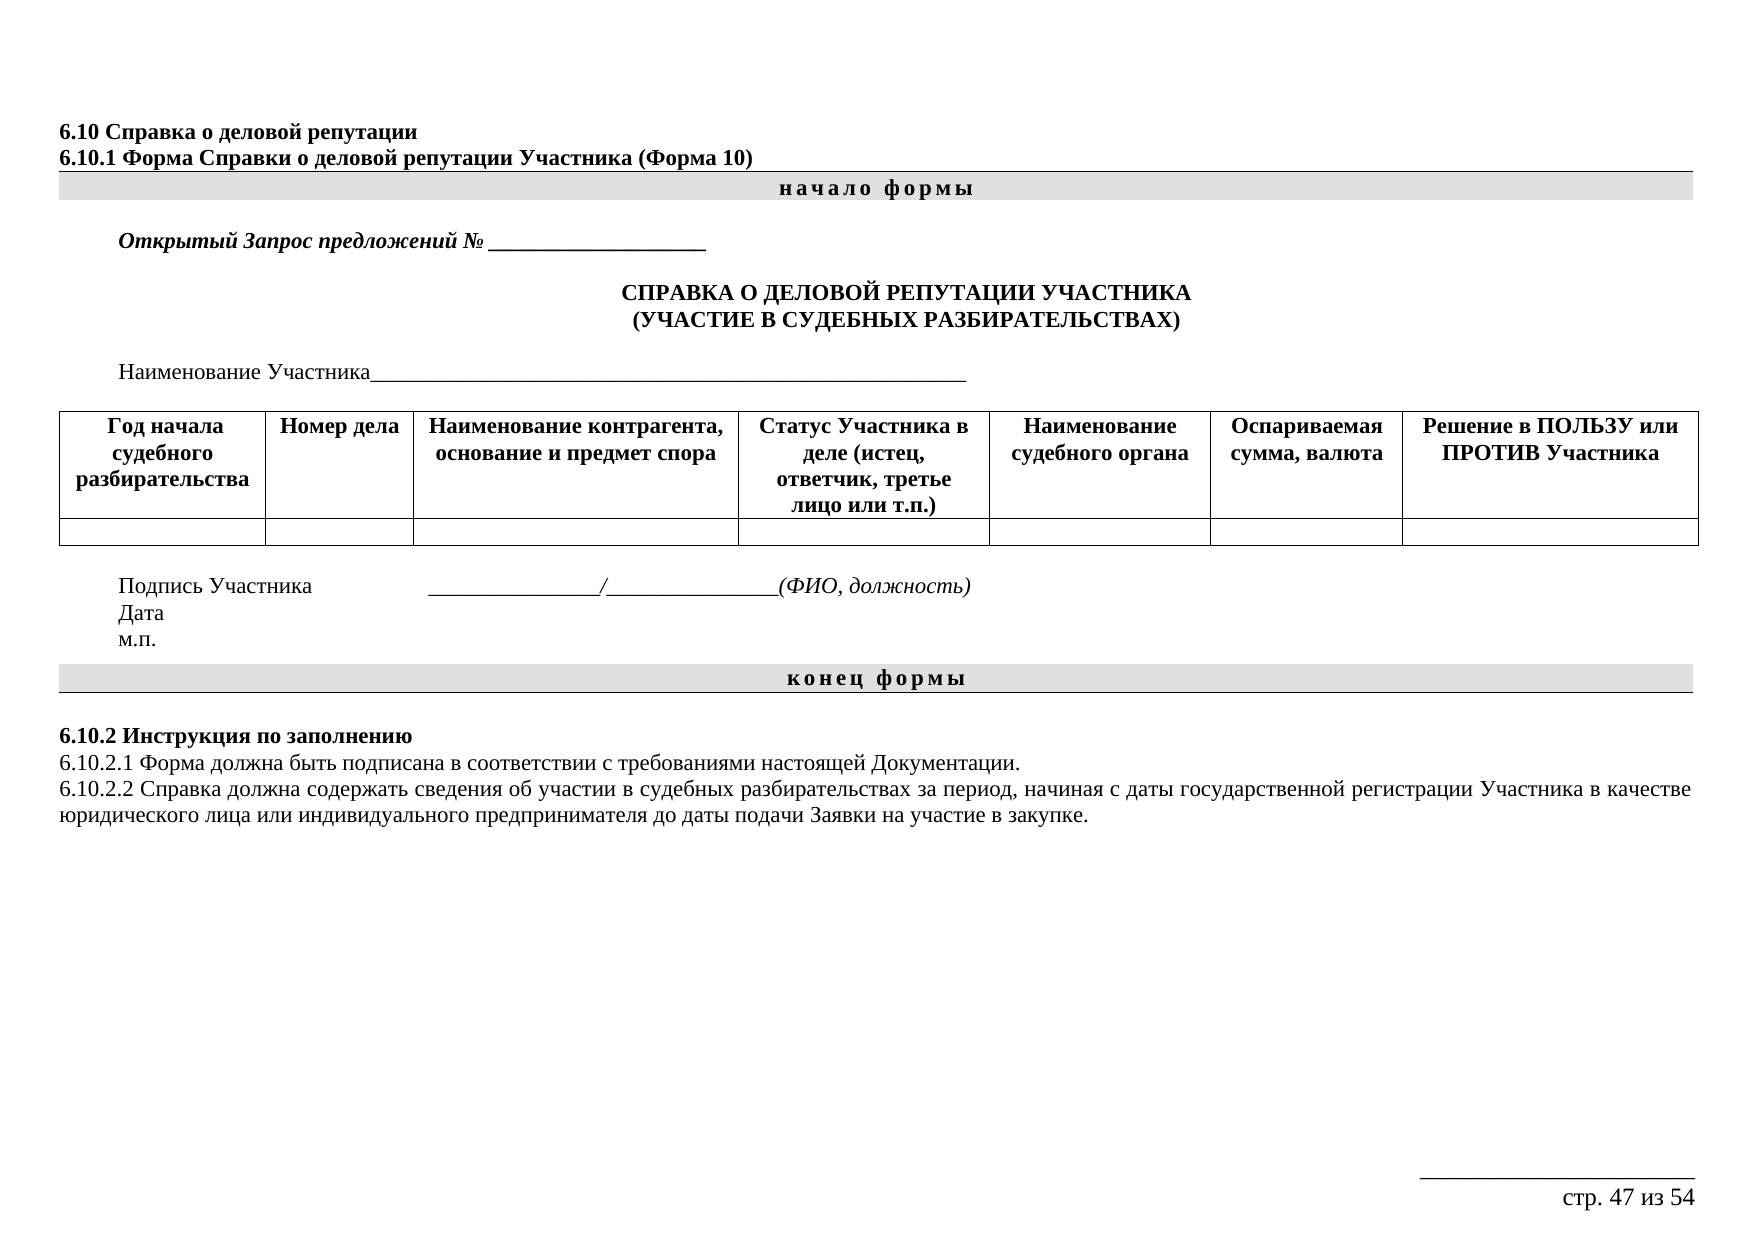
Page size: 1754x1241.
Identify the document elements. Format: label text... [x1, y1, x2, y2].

text 6.10.2 Инструкция по заполнению [59, 722, 1695, 748]
table_header Номер дела [266, 412, 413, 518]
text начало формы [59, 172, 1693, 200]
text Подпись Участника _______________/_______________(ФИО, должность) [118, 572, 1695, 599]
text Дата [118, 599, 1695, 625]
table_header Наименование судебного органа [990, 412, 1210, 518]
text Открытый Запрос предложений № ___________________ [118, 227, 1695, 253]
table_header Решение в ПОЛЬЗУ или ПРОТИВ Участника [1403, 412, 1698, 518]
table_cell [1211, 519, 1402, 545]
table_header Оспариваемая сумма, валюта [1211, 412, 1402, 518]
text 6.10.2.2 Справка должна содержать сведения об участии в судебных разбирательствах за период, начиная с даты государственной регистрации Участника в качестве юридического лица или индивидуального предпринимателя до даты подачи Заявки на участие в закупке. [59, 775, 1695, 828]
text м.п. [118, 625, 1695, 651]
table_header Наименование контрагента, основание и предмет спора [414, 412, 738, 518]
text 6.10.1 Форма Справки о деловой репутации Участника (Форма 10) [59, 144, 1695, 171]
text Наименование Участника____________________________________________________ [118, 358, 1695, 385]
text 6.10.2.1 Форма должна быть подписана в соответствии с требованиями настоящей Документации. [59, 748, 1695, 775]
text конец формы [59, 664, 1693, 692]
table_cell [990, 519, 1210, 545]
table_cell [414, 519, 738, 545]
table_cell [60, 519, 265, 545]
table_header Статус Участника в деле (истец, ответчик, третье лицо или т.п.) [739, 412, 989, 518]
text СПРАВКА О ДЕЛОВОЙ РЕПУТАЦИИ УЧАСТНИКА (УЧАСТИЕ В СУДЕБНЫХ РАЗБИРАТЕЛЬСТВАХ) [118, 279, 1695, 332]
table_cell [266, 519, 413, 545]
table_cell [739, 519, 989, 545]
table_cell [1403, 519, 1698, 545]
table_header Год начала судебного разбирательства [60, 412, 265, 518]
text 6.10 Справка о деловой репутации [59, 118, 1695, 144]
